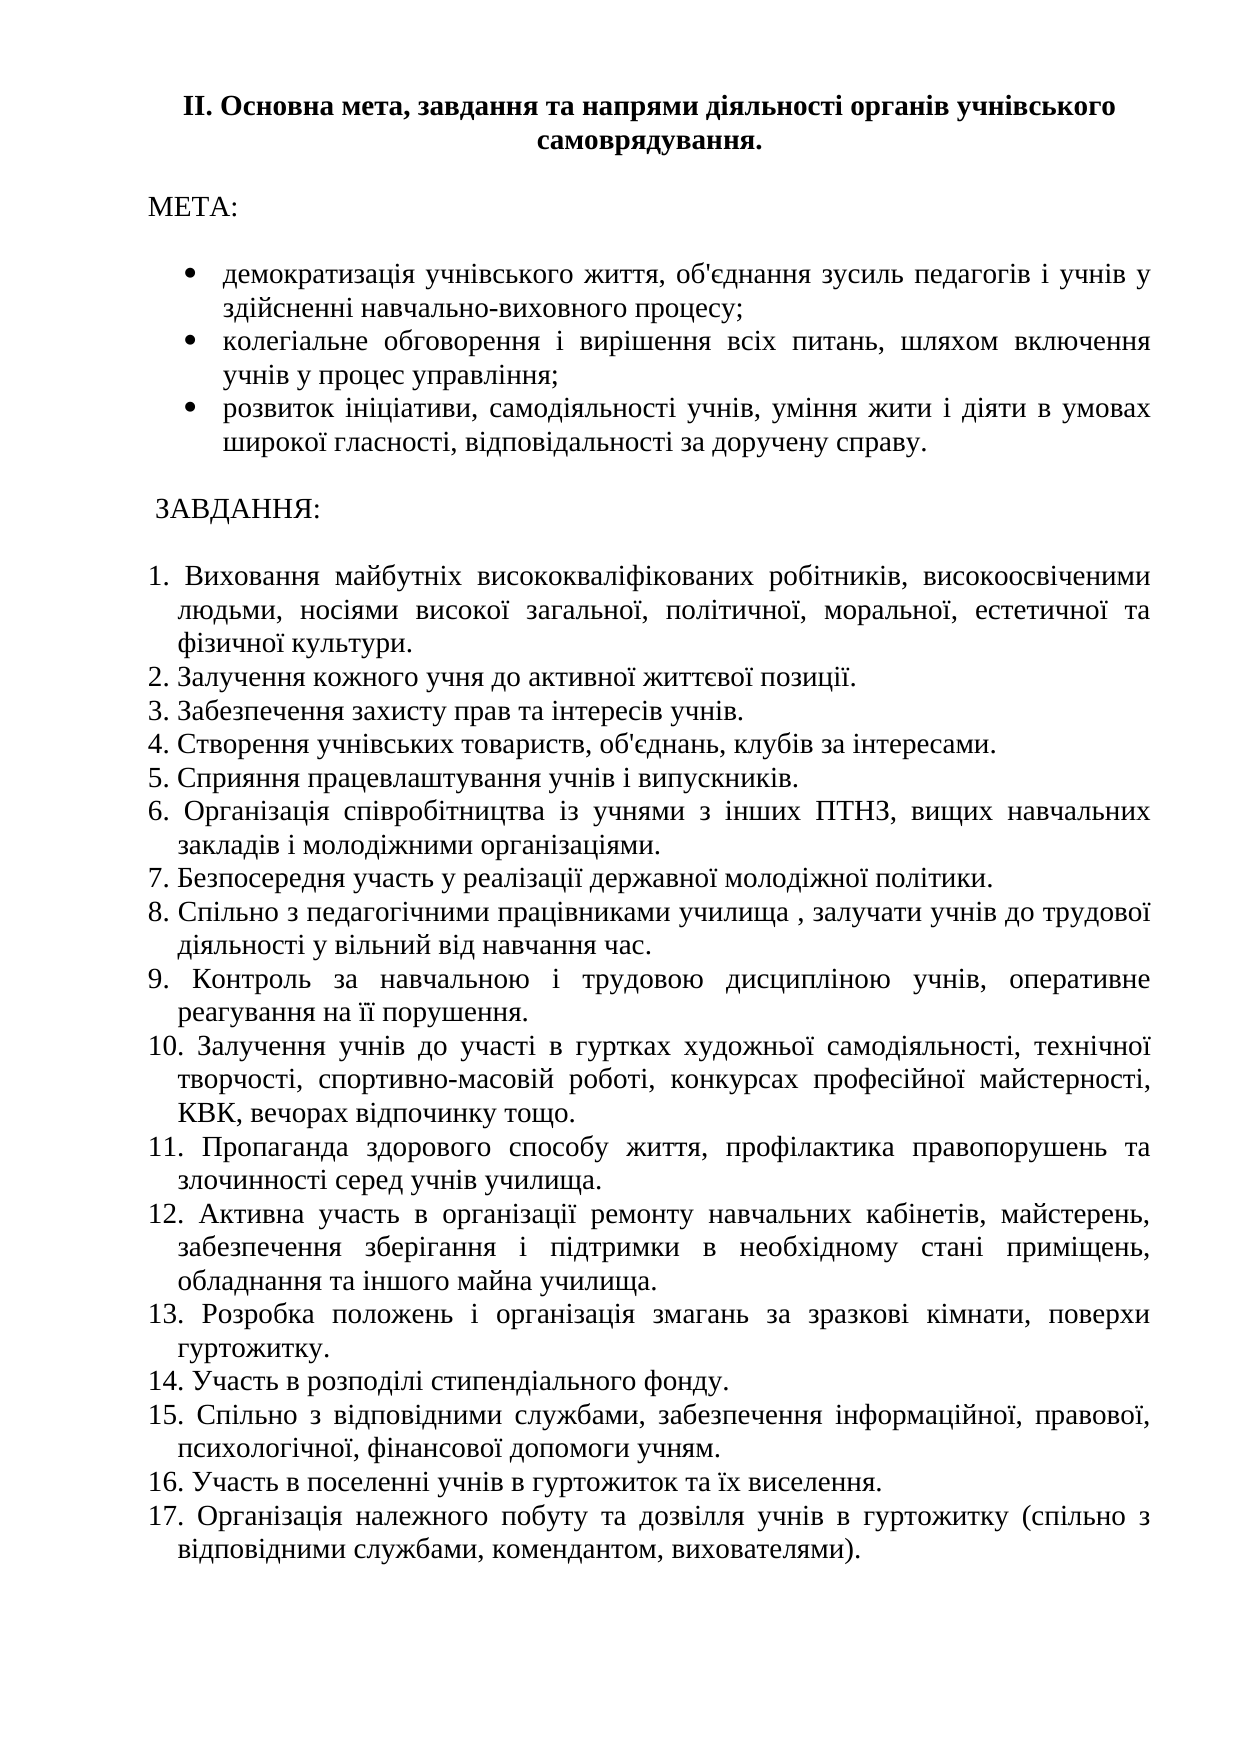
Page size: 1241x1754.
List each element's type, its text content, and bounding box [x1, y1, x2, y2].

text 8. Спільно з педагогічними працівниками училища , залучати учнів до трудової діяльності у вільний від навчання час. [148, 894, 1152, 961]
list колегіальне обговорення і вирішення всіх питань, шляхом включення учнів у процес управління; [185, 323, 1152, 391]
text 14. Участь в розподілі стипендіального фонду. [148, 1363, 1152, 1397]
text 17. Організація належного побуту та дозвілля учнів в гуртожитку (спільно з відповідними службами, комендантом, вихователями). [148, 1498, 1152, 1565]
text 15. Спільно з відповідними службами, забезпечення інформаційної, правової, психологічної, фінансової допомоги учням. [148, 1397, 1152, 1464]
text 7. Безпосередня участь у реалізації державної молодіжної політики. [148, 860, 1152, 894]
text МЕТА: [148, 189, 1152, 223]
text 6. Організація співробітництва із учнями з інших ПТНЗ, вищих навчальних закладів і молодіжними організаціями. [148, 793, 1152, 860]
text ЗАВДАННЯ: [148, 491, 1152, 525]
text 10. Залучення учнів до участі в гуртках художньої самодіяльності, технічної творчості, спортивно-масовій роботі, конкурсах професійної майстерності, КВК, вечорах відпочинку тощо. [148, 1028, 1152, 1129]
text 5. Сприяння працевлаштування учнів і випускників. [148, 760, 1152, 793]
text 3. Забезпечення захисту прав та інтересів учнів. [148, 693, 1152, 726]
text 13. Розробка положень і організація змагань за зразкові кімнати, поверхи гуртожитку. [148, 1296, 1152, 1363]
text 12. Активна участь в організації ремонту навчальних кабінетів, майстерень, забезпечення зберігання і підтримки в необхідному стані приміщень, обладнання та іншого майна училища. [148, 1196, 1152, 1296]
text 16. Участь в поселенні учнів в гуртожиток та їх виселення. [148, 1464, 1152, 1498]
text 2. Залучення кожного учня до активної життєвої позиції. [148, 659, 1152, 693]
text 9. Контроль за навчальною і трудовою дисципліною учнів, оперативне реагування на її порушення. [148, 961, 1152, 1028]
list розвиток ініціативи, самодіяльності учнів, уміння жити і діяти в умовах широкої гласності, відповідальності за доручену справу. [185, 391, 1152, 458]
list демократизація учнівського життя, об'єднання зусиль педагогів і учнів у здійсненні навчально-виховного процесу; [185, 256, 1152, 323]
text 4. Створення учнівських товариств, об'єднань, клубів за інтересами. [148, 726, 1152, 760]
text 11. Пропаганда здорового способу життя, профілактика правопорушень та злочинності серед учнів училища. [148, 1129, 1152, 1196]
text II. Основна мета, завдання та напрями діяльності органів учнівського самоврядування. [148, 88, 1152, 156]
text 1. Виховання майбутніх висококваліфікованих робітників, високоосвіченими людьми, носіями високої загальної, політичної, моральної, естетичної та фізичної культури. [148, 558, 1152, 659]
